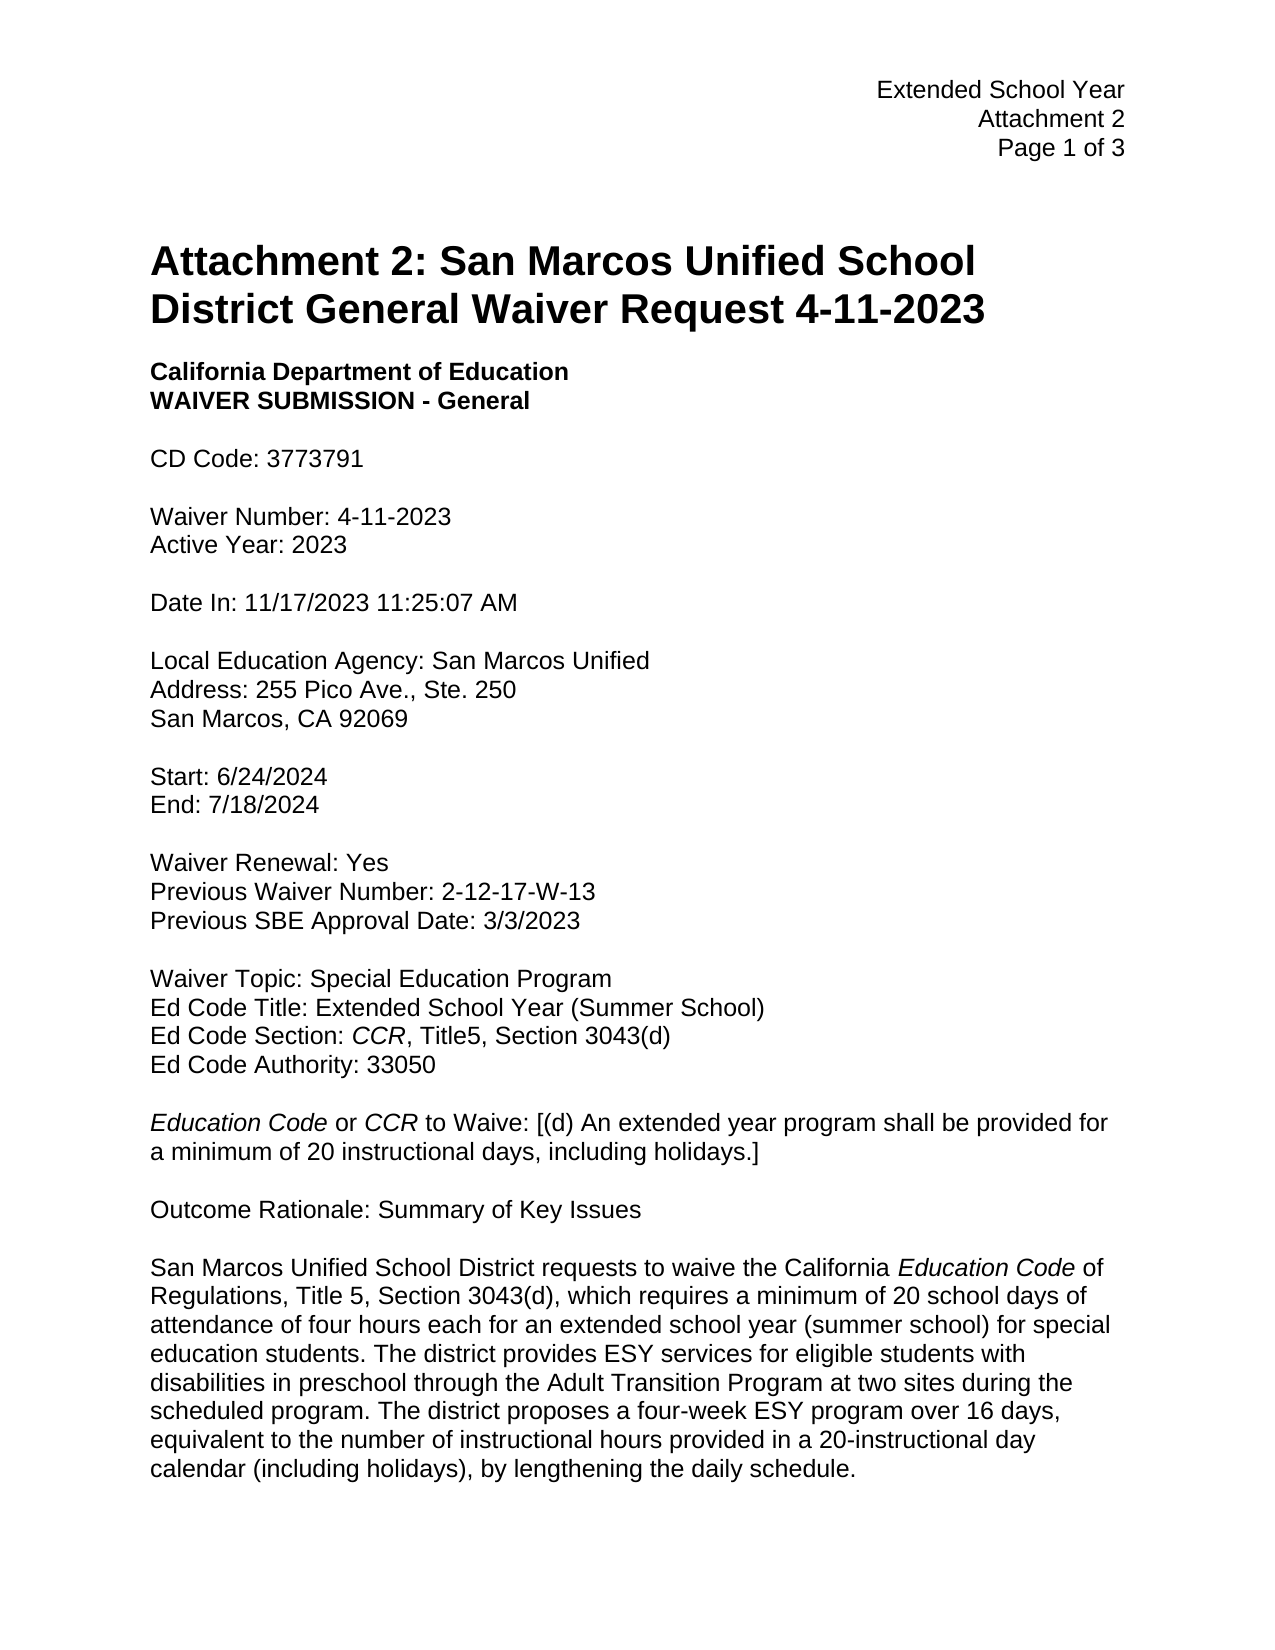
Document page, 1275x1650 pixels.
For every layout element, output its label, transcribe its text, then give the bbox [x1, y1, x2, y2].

text San Marcos Unified School District requests to waive the California Education Code of Regulations, Title 5, Section 3043(d), which requires a minimum of 20 school days of attendance of four hours each for an extended school year (summer school) for special education students. The district provides ESY services for eligible students with disabilities in preschool through the Adult Transition Program at two sites during the scheduled program. The district proposes a four-week ESY program over 16 days, equivalent to the number of instructional hours provided in a 20-instructional day calendar (including holidays), by lengthening the daily schedule. [150, 1252, 1125, 1482]
text Waiver Topic: Special Education Program [150, 964, 1125, 992]
text Previous Waiver Number: 2-12-17-W-13 [150, 877, 1125, 906]
text WAIVER SUBMISSION - General [150, 386, 1125, 414]
text Local Education Agency: San Marcos Unified [150, 646, 1125, 675]
text Address: 255 Pico Ave., Ste. 250 [150, 675, 1125, 704]
subtitle Attachment 2: San Marcos Unified School District General Waiver Request 4-11-2023 [150, 236, 1125, 332]
text End: 7/18/2024 [150, 790, 1125, 819]
text Waiver Renewal: Yes [150, 848, 1125, 877]
text Ed Code Title: Extended School Year (Summer School) [150, 992, 1125, 1021]
text Outcome Rationale: Summary of Key Issues [150, 1194, 1125, 1223]
text Ed Code Section: CCR, Title5, Section 3043(d) [150, 1021, 1125, 1050]
text Ed Code Authority: 33050 [150, 1050, 1125, 1079]
text Start: 6/24/2024 [150, 762, 1125, 790]
text Date In: 11/17/2023 11:25:07 AM [150, 588, 1125, 617]
text Waiver Number: 4-11-2023 [150, 502, 1125, 530]
text Education Code or CCR to Waive: [(d) An extended year program shall be provided for a minimum of 20 instructional days, including holidays.] [760, 1108, 1125, 1165]
text Active Year: 2023 [150, 530, 1125, 559]
text San Marcos, CA 92069 [150, 704, 1125, 732]
text California Department of Education [150, 357, 1125, 386]
text Previous SBE Approval Date: 3/3/2023 [150, 906, 1125, 934]
text CD Code: 3773791 [150, 444, 1125, 472]
